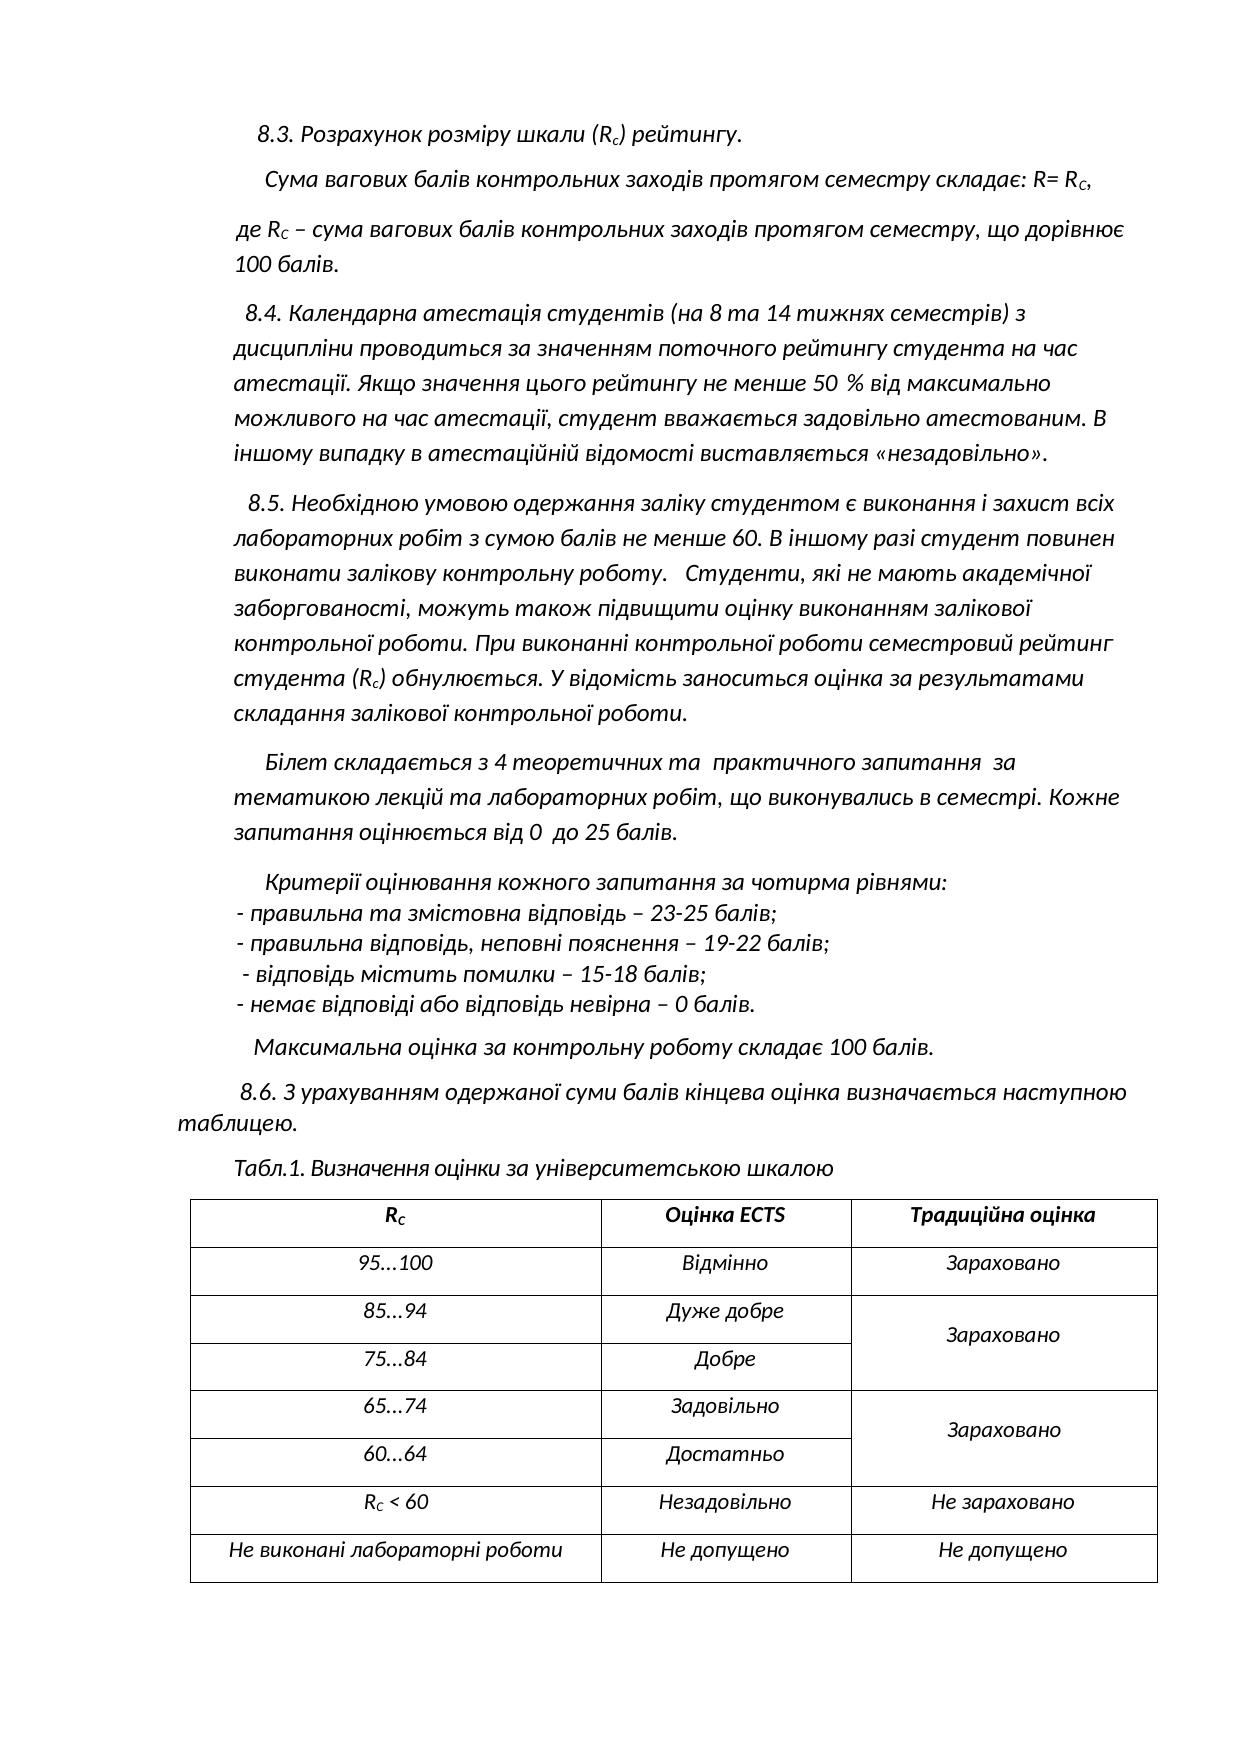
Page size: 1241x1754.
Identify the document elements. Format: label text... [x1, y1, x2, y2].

table_cell Зараховано [852, 1296, 1157, 1390]
table_cell 75...84 [191, 1344, 601, 1390]
text 8.5. Необхідною умовою одержання заліку студентом є виконання і захист всіх лабораторних робіт з сумою балів не менше 60. В іншому разі студент повинен виконати залікову контрольну роботу. Студенти, які не мають академічної заборгованості, можуть також підвищити оцінку виконанням залікової контрольної роботи. При виконанні контрольної роботи семестровий рейтинг студента (Rс) обнулюється. У відомість заноситься оцінка за результатами складання залікової контрольної роботи. [233, 487, 1152, 727]
text де RС – сума вагових балів контрольних заходів протягом семестру, що дорівнює 100 балів. [233, 213, 1152, 278]
text - правильна відповідь, неповні пояснення – 19-22 балів; [233, 927, 1152, 958]
table_cell Не виконані лабораторні роботи [191, 1535, 601, 1582]
text - відповідь містить помилки – 15-18 балів; [233, 958, 1152, 988]
table_cell Достатньо [602, 1439, 851, 1486]
table_cell 65...74 [191, 1391, 601, 1438]
table_cell Відмінно [602, 1248, 851, 1295]
table_cell 85...94 [191, 1296, 601, 1343]
table_cell Задовільно [602, 1391, 851, 1438]
text Сума вагових балів контрольних заходів протягом семестру складає: R= RС, [233, 163, 1152, 194]
table_cell RС < 60 [191, 1487, 601, 1534]
text Табл.1. Визначення оцінки за університетською шкалою [233, 1152, 1152, 1182]
table_header Традиційна оцінка [852, 1200, 1157, 1247]
table_cell Не зараховано [852, 1487, 1157, 1534]
text 8.6. З урахуванням одержаної суми балів кінцева оцінка визначається наступною таблицею. [177, 1076, 1152, 1137]
table_cell 60...64 [191, 1439, 601, 1486]
text - немає відповіді або відповідь невірна – 0 балів. [233, 988, 1152, 1019]
table_cell Не допущено [852, 1535, 1157, 1582]
table_cell Добре [602, 1344, 851, 1390]
table_cell Незадовільно [602, 1487, 851, 1534]
text - правильна та змістовна відповідь – 23-25 балів; [233, 897, 1152, 927]
text 8.3. Розрахунок розміру шкали (Rс) рейтингу. [177, 118, 1152, 149]
table_header Оцінка ECTS [602, 1200, 851, 1247]
table_cell Не допущено [602, 1535, 851, 1582]
text Максимальна оцінка за контрольну роботу складає 100 балів. [233, 1031, 1152, 1062]
table_cell Дуже добре [602, 1296, 851, 1343]
table_cell Зараховано [852, 1248, 1157, 1295]
table_cell Зараховано [852, 1391, 1157, 1486]
table_cell 95...100 [191, 1248, 601, 1295]
text 8.4. Календарна атестація студентів (на 8 та 14 тижнях семестрів) з дисципліни проводиться за значенням поточного рейтингу студента на час атестації. Якщо значення цього рейтингу не менше 50 % від максимально можливого на час атестації, студент вважається задовільно атестованим. В іншому випадку в атестаційній відомості виставляється «незадовільно». [233, 297, 1152, 468]
text Білет складається з 4 теоретичних та практичного запитання за тематикою лекцій та лабораторних робіт, що виконувались в семестрі. Кожне запитання оцінюється від 0 до 25 балів. [233, 747, 1152, 847]
text Критерії оцінювання кожного запитання за чотирма рівнями: [233, 866, 1152, 897]
table_header RС [191, 1200, 601, 1247]
